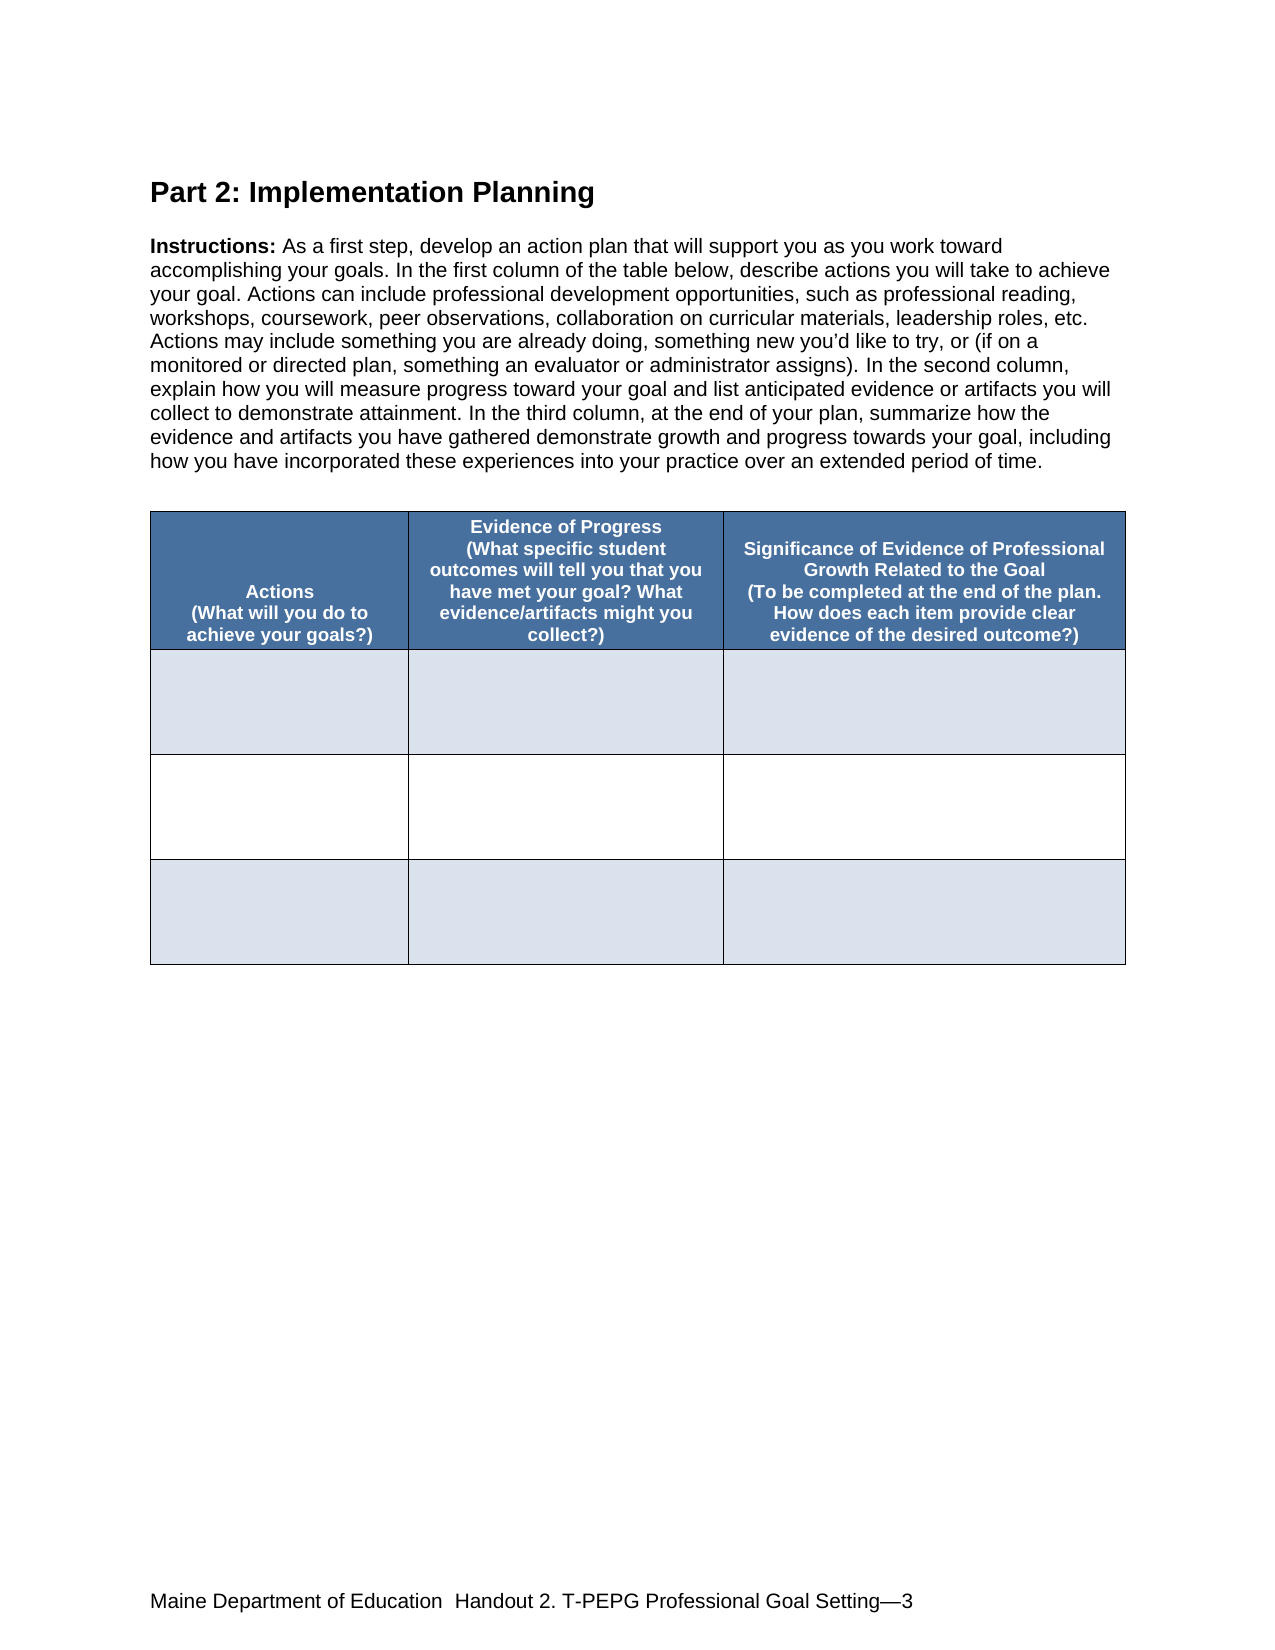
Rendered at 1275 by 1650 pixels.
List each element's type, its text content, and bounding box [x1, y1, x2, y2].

table_cell [151, 860, 408, 964]
text Instructions: As a first step, develop an action plan that will support you as you work toward accomplishing your goals. In the first column of the table below, describe actions you will take to achieve your goal. Actions can include professional development opportunities, such as professional reading, workshops, coursework, peer observations, collaboration on curricular materials, leadership roles, etc. Actions may include something you are already doing, something new you’d like to try, or (if on a monitored or directed plan, something an evaluator or administrator assigns). In the second column, explain how you will measure progress toward your goal and list anticipated evidence or artifacts you will collect to demonstrate attainment. In the third column, at the end of your plan, summarize how the evidence and artifacts you have gathered demonstrate growth and progress towards your goal, including how you have incorporated these experiences into your practice over an extended period of time. [150, 233, 1125, 473]
table_header Significance of Evidence of Professional Growth Related to the Goal (To be completed at the end of the plan. How does each item provide clear evidence of the desired outcome?) [724, 512, 1125, 649]
table_cell [409, 650, 723, 754]
table_header Evidence of Progress (What specific student outcomes will tell you that you have met your goal? What evidence/artifacts might you collect?) [409, 512, 723, 649]
table_cell [724, 650, 1125, 754]
table_cell [724, 860, 1125, 964]
table_cell [409, 860, 723, 964]
table_cell [724, 755, 1125, 859]
table_cell [409, 755, 723, 859]
table_header Actions (What will you do to achieve your goals?) [151, 512, 408, 649]
table_cell [151, 650, 408, 754]
table_cell [151, 755, 408, 859]
subtitle Part 2: Implementation Planning [150, 175, 1125, 208]
